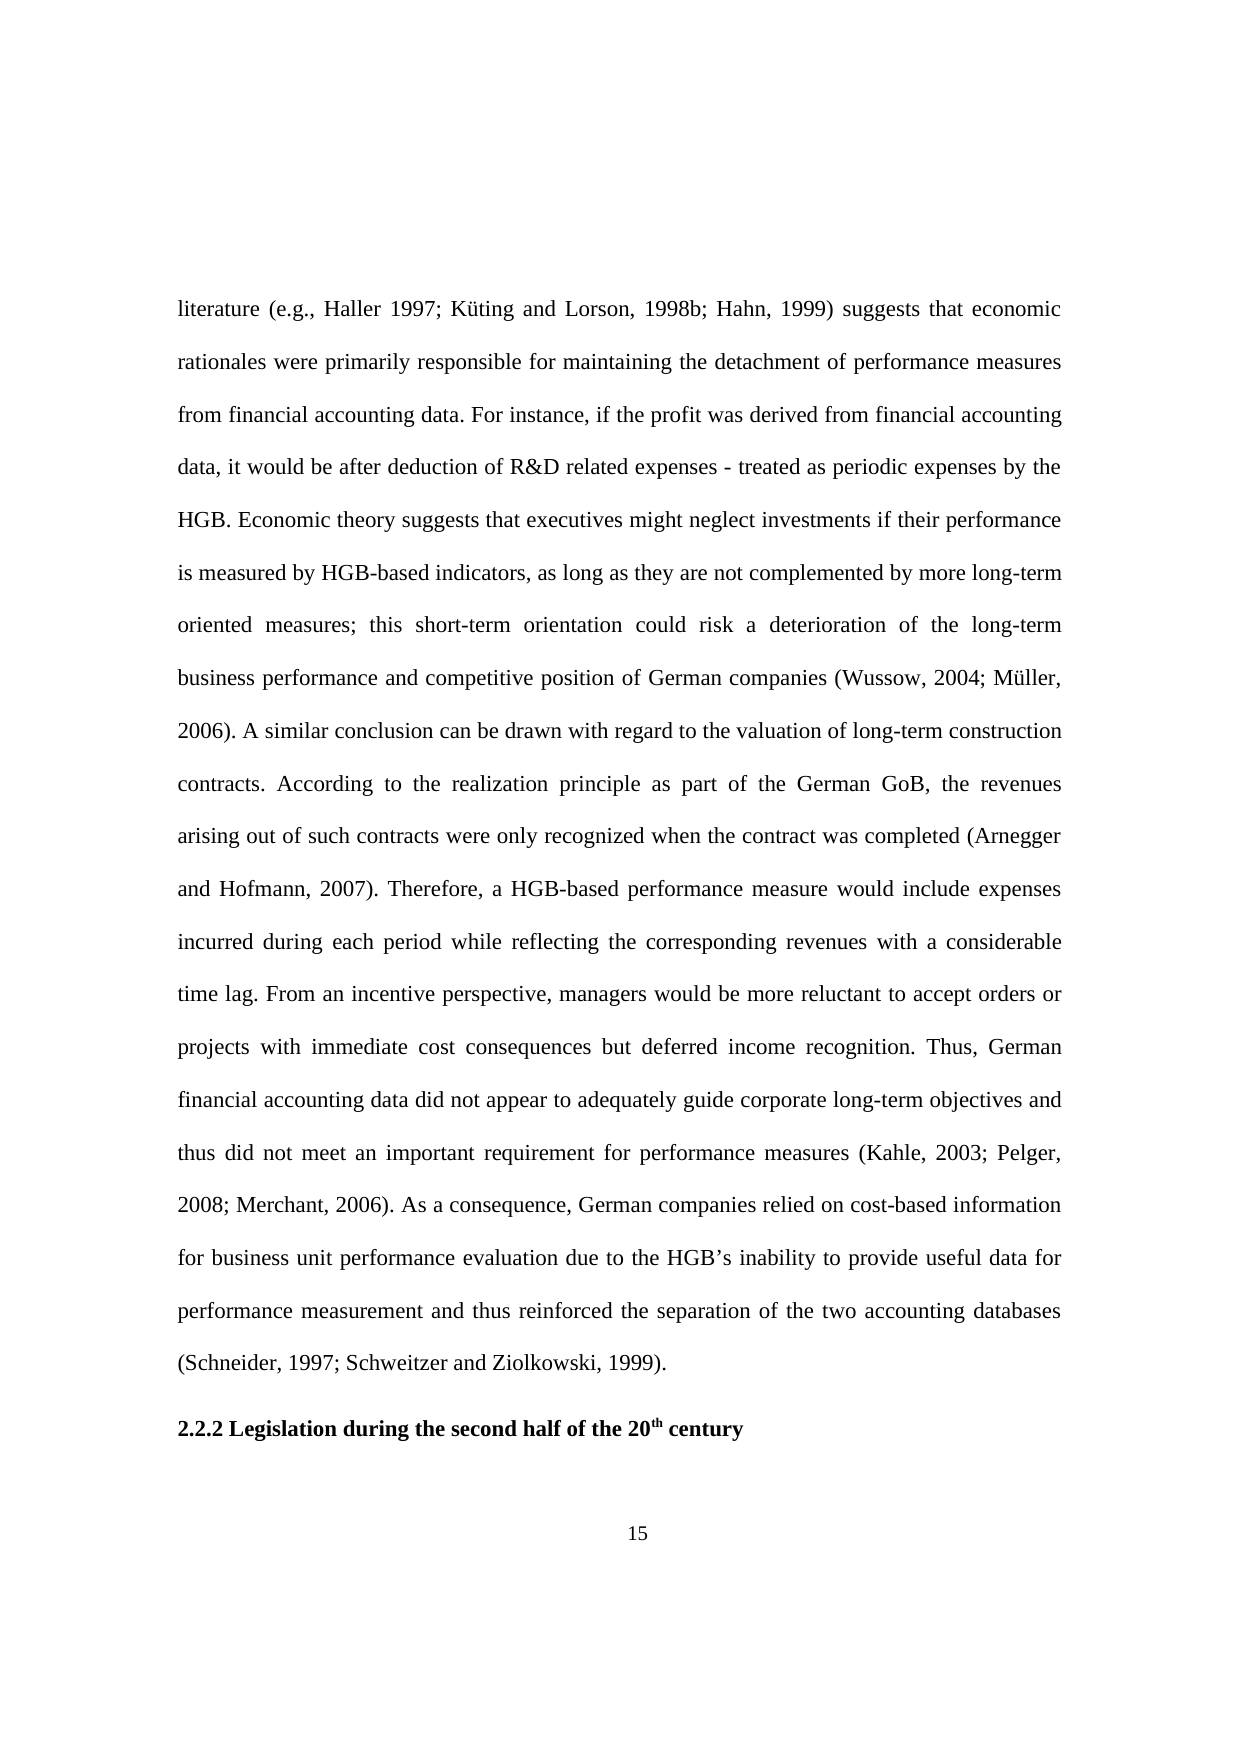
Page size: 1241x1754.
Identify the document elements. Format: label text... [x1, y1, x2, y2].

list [177, 295, 1063, 1376]
list 2.2.2 Legislation during the second half of the 20th century [177, 1415, 1063, 1441]
